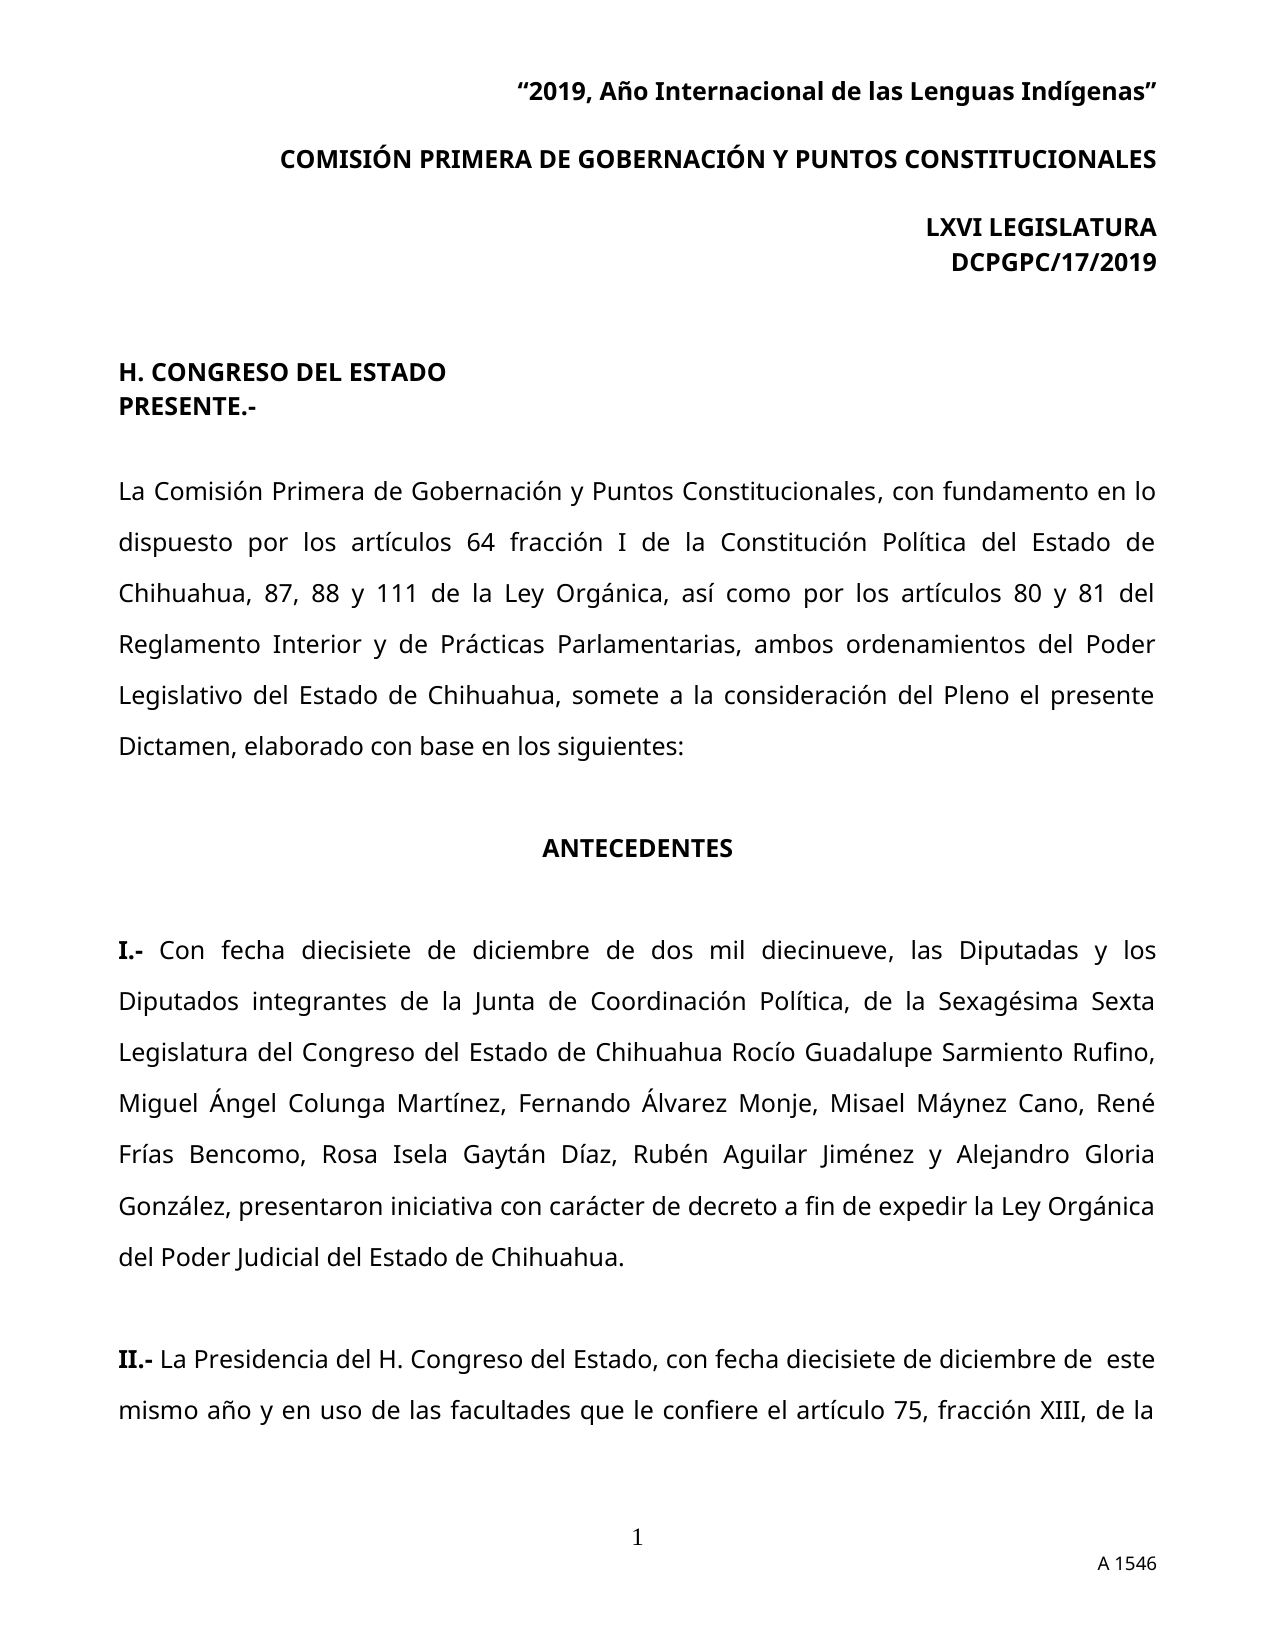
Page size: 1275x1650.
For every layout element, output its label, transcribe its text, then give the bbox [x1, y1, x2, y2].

text I.- Con fecha diecisiete de diciembre de dos mil diecinueve, las Diputadas y los Diputados integrantes de la Junta de Coordinación Política, de la Sexagésima Sexta Legislatura del Congreso del Estado de Chihuahua Rocío Guadalupe Sarmiento Rufino, Miguel Ángel Colunga Martínez, Fernando Álvarez Monje, Misael Máynez Cano, René Frías Bencomo, Rosa Isela Gaytán Díaz, Rubén Aguilar Jiménez y Alejandro Gloria González, presentaron iniciativa con carácter de decreto a fin de expedir la Ley Orgánica del Poder Judicial del Estado de Chihuahua. [118, 933, 1157, 1273]
text H. CONGRESO DEL ESTADO [118, 354, 1157, 388]
text PRESENTE.- [118, 388, 1157, 422]
text La Comisión Primera de Gobernación y Puntos Constitucionales, con fundamento en lo dispuesto por los artículos 64 fracción I de la Constitución Política del Estado de Chihuahua, 87, 88 y 111 de la Ley Orgánica, así como por los artículos 80 y 81 del Reglamento Interior y de Prácticas Parlamentarias, ambos ordenamientos del Poder Legislativo del Estado de Chihuahua, somete a la consideración del Pleno el presente Dictamen, elaborado con base en los siguientes: [118, 473, 1157, 763]
text ANTECEDENTES [118, 831, 1157, 865]
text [118, 1341, 1157, 1426]
